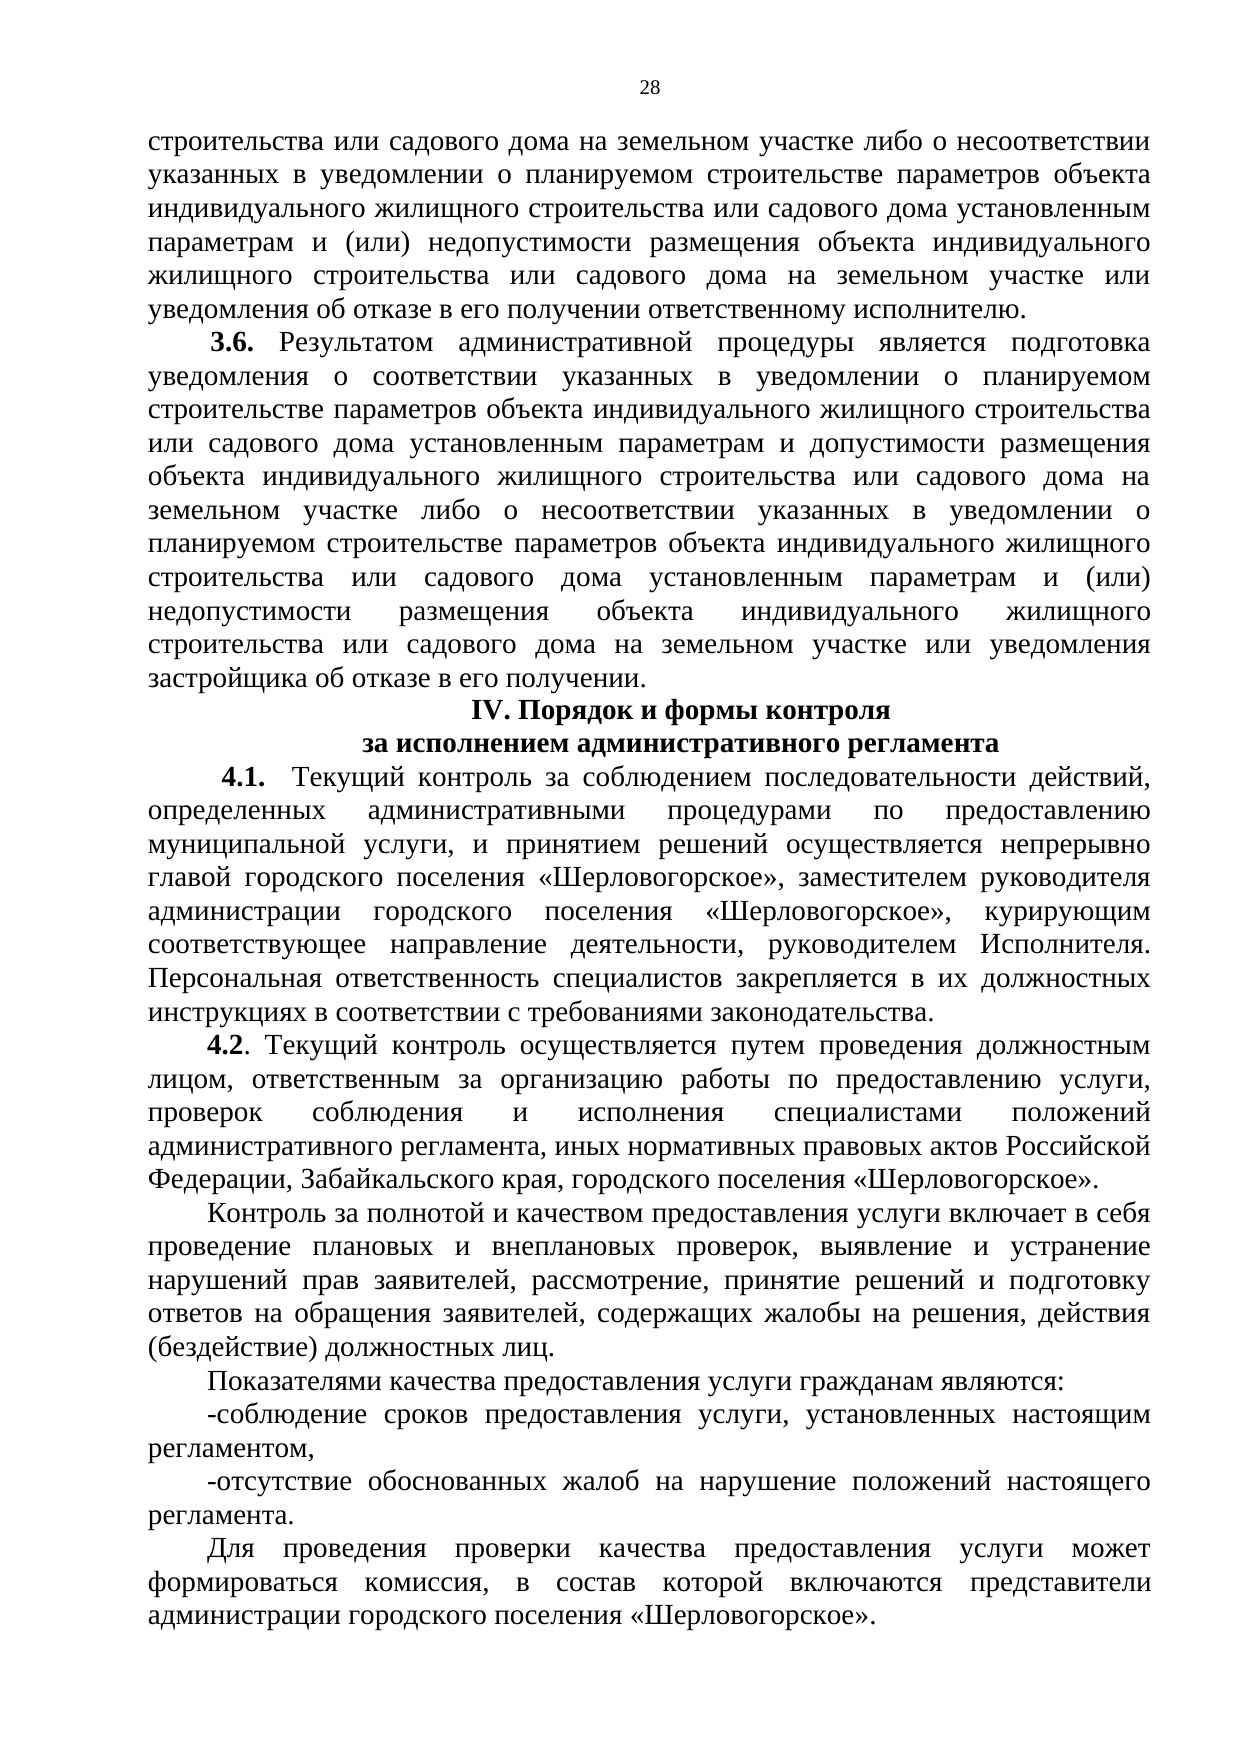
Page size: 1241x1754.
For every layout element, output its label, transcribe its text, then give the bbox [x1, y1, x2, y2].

text Контроль за полнотой и качеством предоставления услуги включает в себя проведение плановых и внеплановых проверок, выявление и устранение нарушений прав заявителей, рассмотрение, принятие решений и подготовку ответов на обращения заявителей, содержащих жалобы на решения, действия (бездействие) должностных лиц. [148, 1195, 1152, 1363]
text 4.1. Текущий контроль за соблюдением последовательности действий, определенных административными процедурами по предоставлению муниципальной услуги, и принятием решений осуществляется непрерывно главой городского поселения «Шерловогорское», заместителем руководителя администрации городского поселения «Шерловогорское», курирующим соответствующее направление деятельности, руководителем Исполнителя. Персональная ответственность специалистов закрепляется в их должностных инструкциях в соответствии с требованиями законодательства. [148, 759, 1152, 1027]
text Для проведения проверки качества предоставления услуги может формироваться комиссия, в состав которой включаются представители администрации городского поселения «Шерловогорское». [148, 1530, 1152, 1631]
text за исполнением административного регламента [148, 726, 1152, 759]
text 4.2. Текущий контроль осуществляется путем проведения должностным лицом, ответственным за организацию работы по предоставлению услуги, проверок соблюдения и исполнения специалистами положений административного регламента, иных нормативных правовых актов Российской Федерации, Забайкальского края, городского поселения «Шерловогорское». [148, 1027, 1152, 1195]
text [148, 123, 1152, 324]
text Показателями качества предоставления услуги гражданам являются: [148, 1363, 1152, 1396]
text -соблюдение сроков предоставления услуги, установленных настоящим регламентом, [148, 1396, 1152, 1463]
text 3.6. Результатом административной процедуры является подготовка уведомления о соответствии указанных в уведомлении о планируемом строительстве параметров объекта индивидуального жилищного строительства или садового дома установленным параметрам и допустимости размещения объекта индивидуального жилищного строительства или садового дома на земельном участке либо о несоответствии указанных в уведомлении о планируемом строительстве параметров объекта индивидуального жилищного строительства или садового дома установленным параметрам и (или) недопустимости размещения объекта индивидуального жилищного строительства или садового дома на земельном участке или уведомления застройщика об отказе в его получении. [148, 324, 1152, 693]
text IV. Порядок и формы контроля [148, 693, 1152, 726]
text -отсутствие обоснованных жалоб на нарушение положений настоящего регламента. [148, 1463, 1152, 1530]
